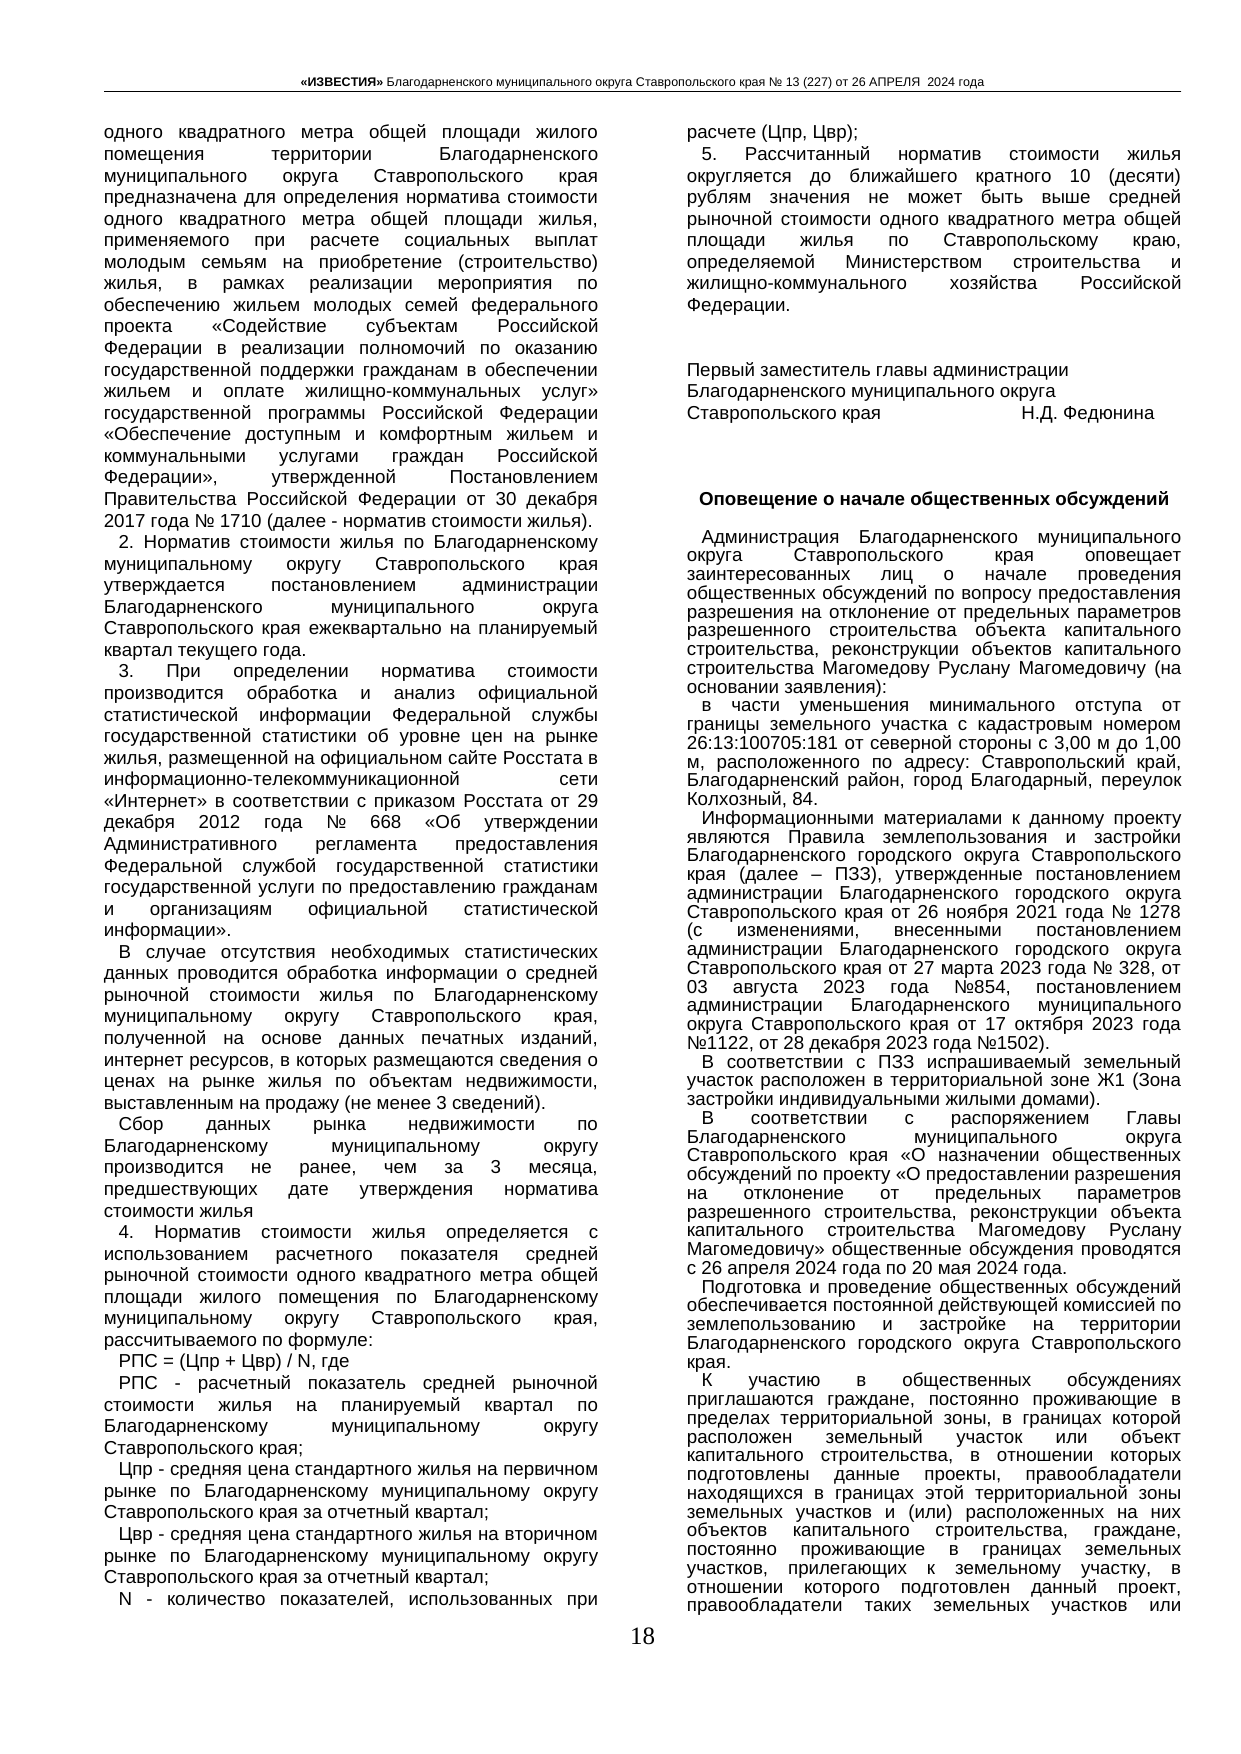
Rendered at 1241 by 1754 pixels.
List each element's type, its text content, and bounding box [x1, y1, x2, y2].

text 5. Рассчитанный норматив стоимости жилья округляется до ближайшего кратного 10 (десяти) рублям значения не может быть выше средней рыночной стоимости одного квадратного метра общей площади жилья по Ставропольскому краю, определяемой Министерством строительства и жилищно-коммунального хозяйства Российской Федерации. [687, 143, 1181, 315]
text Оповещение о начале общественных обсуждений [687, 488, 1181, 509]
text Сбор данных рынка недвижимости по Благодарненскому муниципальному округу производится не ранее, чем за 3 месяца, предшествующих дате утверждения норматива стоимости жилья [103, 1113, 598, 1221]
text Цвр - средняя цена стандартного жилья на вторичном рынке по Благодарненскому муниципальному округу Ставропольского края за отчетный квартал; [103, 1523, 598, 1587]
text 2. Норматив стоимости жилья по Благодарненскому муниципальному округу Ставропольского края утверждается постановлением администрации Благодарненского муниципального округа Ставропольского края ежеквартально на планируемый квартал текущего года. [103, 531, 598, 660]
text Администрация Благодарненского муниципального округа Ставропольского края оповещает заинтересованных лиц о начале проведения общественных обсуждений по вопросу предоставления разрешения на отклонение от предельных параметров разрешенного строительства объекта капитального строительства, реконструкции объектов капитального строительства Магомедову Руслану Магомедовичу (на основании заявления): [687, 528, 1181, 697]
text РПС = (Цпр + Цвр) / N, где [103, 1350, 598, 1372]
text Цпр - средняя цена стандартного жилья на первичном рынке по Благодарненскому муниципальному округу Ставропольского края за отчетный квартал; [103, 1458, 598, 1523]
text В случае отсутствия необходимых статистических данных проводится обработка информации о средней рыночной стоимости жилья по Благодарненскому муниципальному округу Ставропольского края, полученной на основе данных печатных изданий, интернет ресурсов, в которых размещаются сведения о ценах на рынке жилья по объектам недвижимости, выставленным на продажу (не менее 3 сведений). [103, 941, 598, 1113]
text Благодарненского муниципального округа [687, 380, 1181, 402]
text N - количество показателей, использованных при расчете (Цпр, Цвр); [687, 121, 1181, 143]
text Первый заместитель главы администрации [687, 358, 1181, 380]
text 4. Норматив стоимости жилья определяется с использованием расчетного показателя средней рыночной стоимости одного квадратного метра общей площади жилого помещения по Благодарненскому муниципальному округу Ставропольского края, рассчитываемого по формуле: [103, 1221, 598, 1350]
text РПС - расчетный показатель средней рыночной стоимости жилья на планируемый квартал по Благодарненскому муниципальному округу Ставропольского края; [103, 1372, 598, 1458]
text 3. При определении норматива стоимости производится обработка и анализ официальной статистической информации Федеральной службы государственной статистики об уровне цен на рынке жилья, размещенной на официальном сайте Росстата в информационно-телекоммуникационной сети «Интернет» в соответствии с приказом Росстата от 29 декабря 2012 года № 668 «Об утверждении Административного регламента предоставления Федеральной службой государственной статистики государственной услуги по предоставлению гражданам и организациям официальной статистической информации». [103, 660, 598, 941]
text Информационными материалами к данному проекту являются Правила землепользования и застройки Благодарненского городского округа Ставропольского края (далее – ПЗЗ), утвержденные постановлением администрации Благодарненского городского округа Ставропольского края от 26 ноября 2021 года № 1278 (с изменениями, внесенными постановлением администрации Благодарненского городского округа Ставропольского края от 27 марта 2023 года № 328, от 03 августа 2023 года №854, постановлением администрации Благодарненского муниципального округа Ставропольского края от 17 октября 2023 года №1122, от 28 декабря 2023 года №1502). [687, 809, 1181, 1053]
text В соответствии с распоряжением Главы Благодарненского муниципального округа Ставропольского края «О назначении общественных обсуждений по проекту «О предоставлении разрешения на отклонение от предельных параметров разрешенного строительства, реконструкции объекта капитального строительства Магомедову Руслану Магомедовичу» общественные обсуждения проводятся с 26 апреля 2024 года по 20 мая 2024 года. [687, 1109, 1181, 1278]
text В соответствии с ПЗЗ испрашиваемый земельный участок расположен в территориальной зоне Ж1 (Зона застройки индивидуальными жилыми домами). [687, 1053, 1181, 1109]
text в части уменьшения минимального отступа от границы земельного участка с кадастровым номером 26:13:100705:181 от северной стороны с 3,00 м до 1,00 м, расположенного по адресу: Ставропольский край, Благодарненский район, город Благодарный, переулок Колхозный, 84. [687, 697, 1181, 809]
text N - количество показателей, использованных при расчете (Цпр, Цвр); [103, 1587, 598, 1609]
text Ставропольского края Н.Д. Федюнина [687, 402, 1181, 423]
